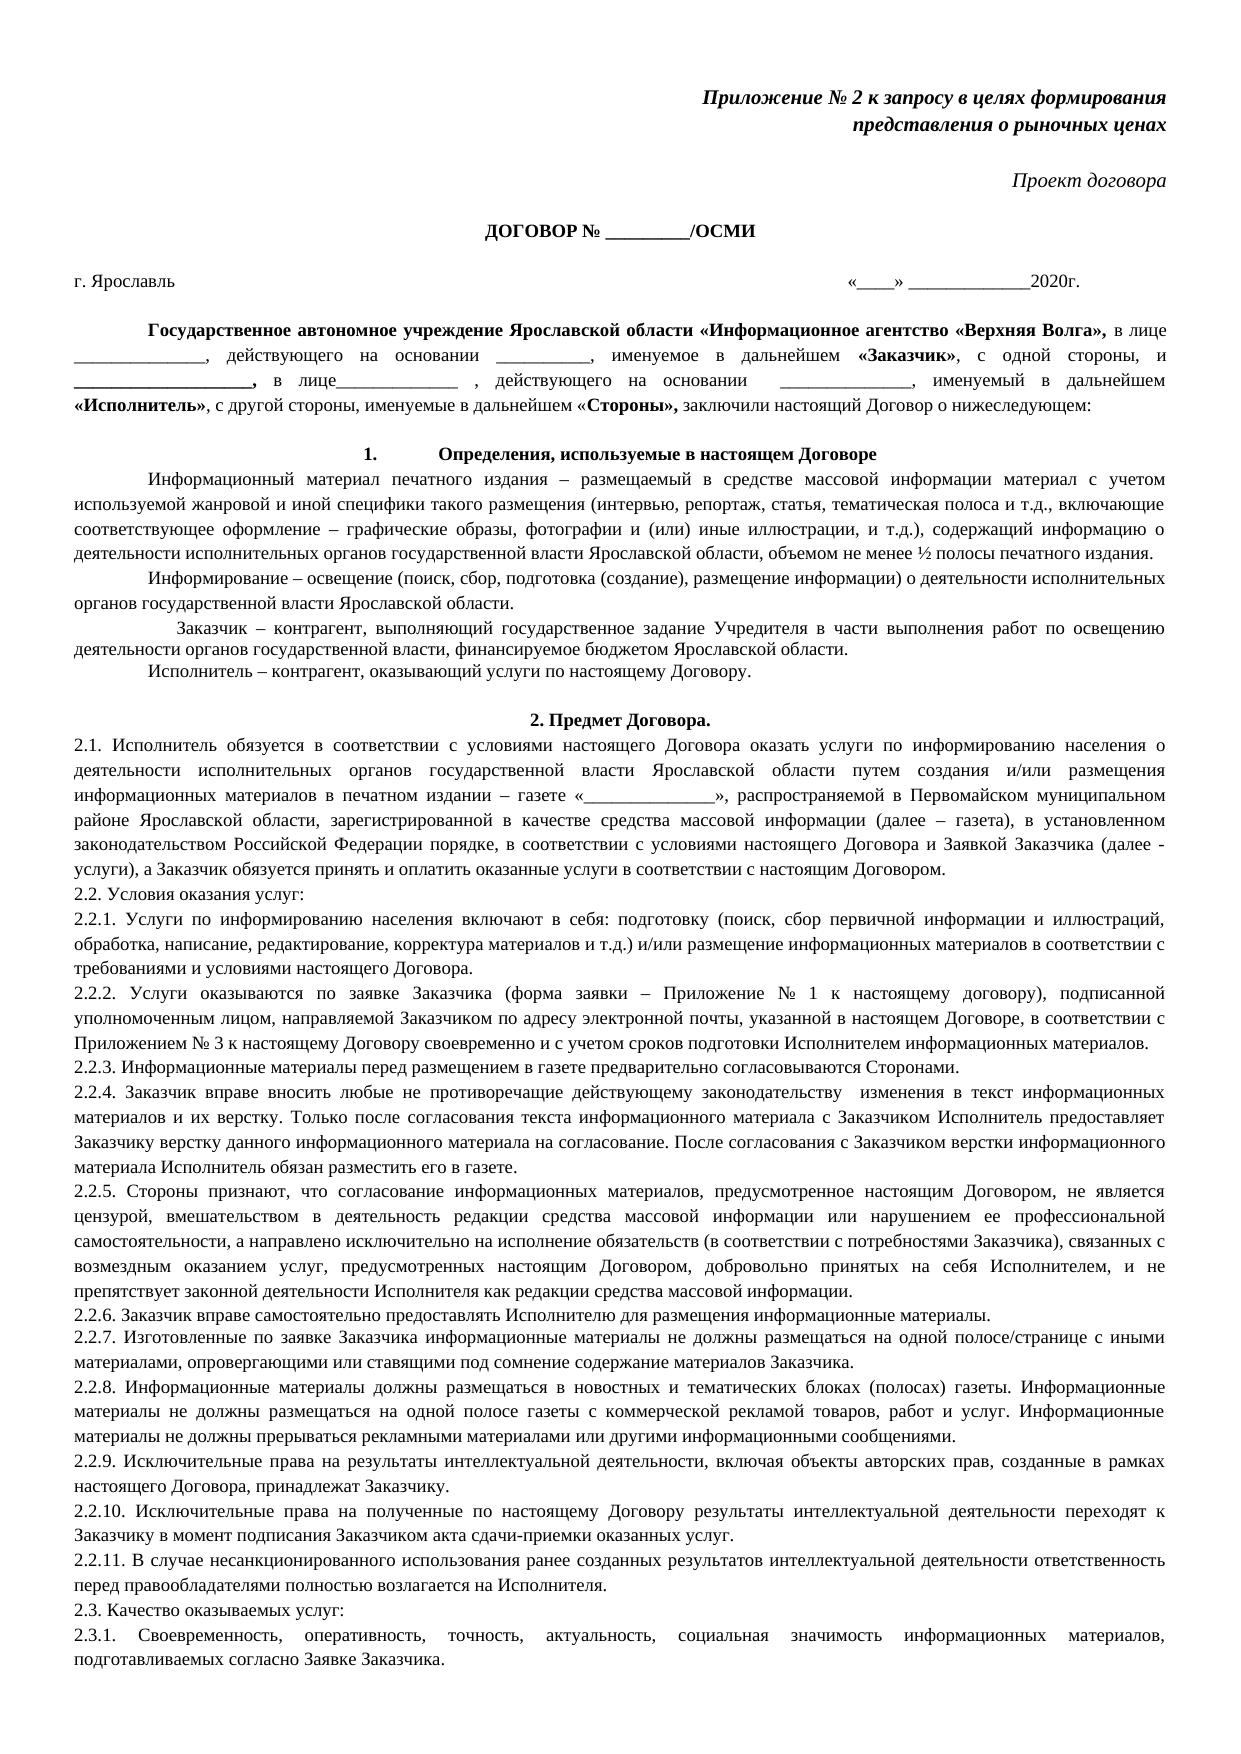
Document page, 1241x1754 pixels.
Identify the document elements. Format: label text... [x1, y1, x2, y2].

text 2.2.8. Информационные материалы должны размещаться в новостных и тематических блоках (полосах) газеты. Информационные материалы не должны размещаться на одной полосе газеты с коммерческой рекламой товаров, работ и услуг. Информационные материалы не должны прерываться рекламными материалами или другими информационными сообщениями. [74, 1376, 1167, 1447]
text 2.2.2. Услуги оказываются по заявке Заказчика (форма заявки – Приложение № 1 к настоящему договору), подписанной уполномоченным лицом, направляемой Заказчиком по адресу электронной почты, указанной в настоящем Договоре, в соответствии с Приложением № 3 к настоящему Договору своевременно и с учетом сроков подготовки Исполнителем информационных материалов. [74, 982, 1167, 1053]
text 2.3.1. Своевременность, оперативность, точность, актуальность, социальная значимость информационных материалов, подготавливаемых согласно Заявке Заказчика. [74, 1623, 1167, 1670]
text 2.2.1. Услуги по информированию населения включают в себя: подготовку (поиск, сбор первичной информации и иллюстраций, обработка, написание, редактирование, корректура материалов и т.д.) и/или размещение информационных материалов в соответствии с требованиями и условиями настоящего Договора. [74, 908, 1167, 979]
text 2.2.3. Информационные материалы перед размещением в газете предварительно согласовываются Сторонами. [74, 1056, 1167, 1078]
list Определения, используемые в настоящем Договоре [74, 443, 1167, 465]
text 2.2.5. Стороны признают, что согласование информационных материалов, предусмотренное настоящим Договором, не является цензурой, вмешательством в деятельность редакции средства массовой информации или нарушением ее профессиональной самостоятельности, а направлено исключительно на исполнение обязательств (в соответствии с потребностями Заказчика), связанных с возмездным оказанием услуг, предусмотренных настоящим Договором, добровольно принятых на себя Исполнителем, и не препятствует законной деятельности Исполнителя как редакции средства массовой информации. [74, 1180, 1167, 1301]
text 2. Предмет Договора. [74, 709, 1167, 731]
text 2.2.10. Исключительные права на полученные по настоящему Договору результаты интеллектуальной деятельности переходят к Заказчику в момент подписания Заказчиком акта сдачи-приемки оказанных услуг. [74, 1499, 1167, 1546]
text г. Ярославль «____» _____________2020г. [74, 269, 1167, 291]
text 2.2.9. Исключительные права на результаты интеллектуальной деятельности, включая объекты авторских прав, созданные в рамках настоящего Договора, принадлежат Заказчику. [74, 1450, 1167, 1496]
text Проект договора [74, 168, 1167, 192]
text 2.2.6. Заказчик вправе самостоятельно предоставлять Исполнителю для размещения информационные материалы. [74, 1304, 1167, 1326]
text Информационный материал печатного издания – размещаемый в средстве массовой информации материал с учетом используемой жанровой и иной специфики такого размещения (интервью, репортаж, статья, тематическая полоса и т.д., включающие соответствующее оформление – графические образы, фотографии и (или) иные иллюстрации, и т.д.), содержащий информацию о деятельности исполнительных органов государственной власти Ярославской области, объемом не менее ½ полосы печатного издания. [74, 468, 1167, 564]
text Приложение № 2 к запросу в целях формирования [74, 85, 1167, 109]
text Заказчик – контрагент, выполняющий государственное задание Учредителя в части выполнения работ по освещению деятельности органов государственной власти, финансируемое бюджетом Ярославской области. [74, 617, 1167, 660]
text 2.1. Исполнитель обязуется в соответствии с условиями настоящего Договора оказать услуги по информированию населения о деятельности исполнительных органов государственной власти Ярославской области путем создания и/или размещения информационных материалов в печатном издании – газете «______________», распространяемой в Первомайском муниципальном районе Ярославской области, зарегистрированной в качестве средства массовой информации (далее – газета), в установленном законодательством Российской Федерации порядке, в соответствии с условиями настоящего Договора и Заявкой Заказчика (далее - услуги), а Заказчик обязуется принять и оплатить оказанные услуги в соответствии с настоящим Договором. [74, 734, 1167, 880]
text 2.2.11. В случае несанкционированного использования ранее созданных результатов интеллектуальной деятельности ответственность перед правообладателями полностью возлагается на Исполнителя. [74, 1549, 1167, 1595]
text ДОГОВОР № _________/ОСМИ [74, 220, 1167, 242]
text Информирование – освещение (поиск, сбор, подготовка (создание), размещение информации) о деятельности исполнительных органов государственной власти Ярославской области. [74, 567, 1167, 613]
text 2.3. Качество оказываемых услуг: [74, 1599, 1167, 1620]
text Государственное автономное учреждение Ярославской области «Информационное агентство «Верхняя Волга», в лице ______________, действующего на основании __________, именуемое в дальнейшем «Заказчик», с одной стороны, и ___________________, в лице_____________ , действующего на основании ______________, именуемый в дальнейшем «Исполнитель», с другой стороны, именуемые в дальнейшем «Стороны», заключили настоящий Договор о нижеследующем: [74, 319, 1167, 415]
text 2.2.7. Изготовленные по заявке Заказчика информационные материалы не должны размещаться на одной полосе/странице с иными материалами, опровергающими или ставящими под сомнение содержание материалов Заказчика. [74, 1326, 1167, 1372]
text 2.2.4. Заказчик вправе вносить любые не противоречащие действующему законодательству изменения в текст информационных материалов и их верстку. Только после согласования текста информационного материала с Заказчиком Исполнитель предоставляет Заказчику верстку данного информационного материала на согласование. После согласования с Заказчиком верстки информационного материала Исполнитель обязан разместить его в газете. [74, 1081, 1167, 1177]
text Исполнитель – контрагент, оказывающий услуги по настоящему Договору. [74, 660, 1167, 681]
text представления о рыночных ценах [74, 112, 1167, 136]
text 2.2. Условия оказания услуг: [74, 883, 1167, 904]
